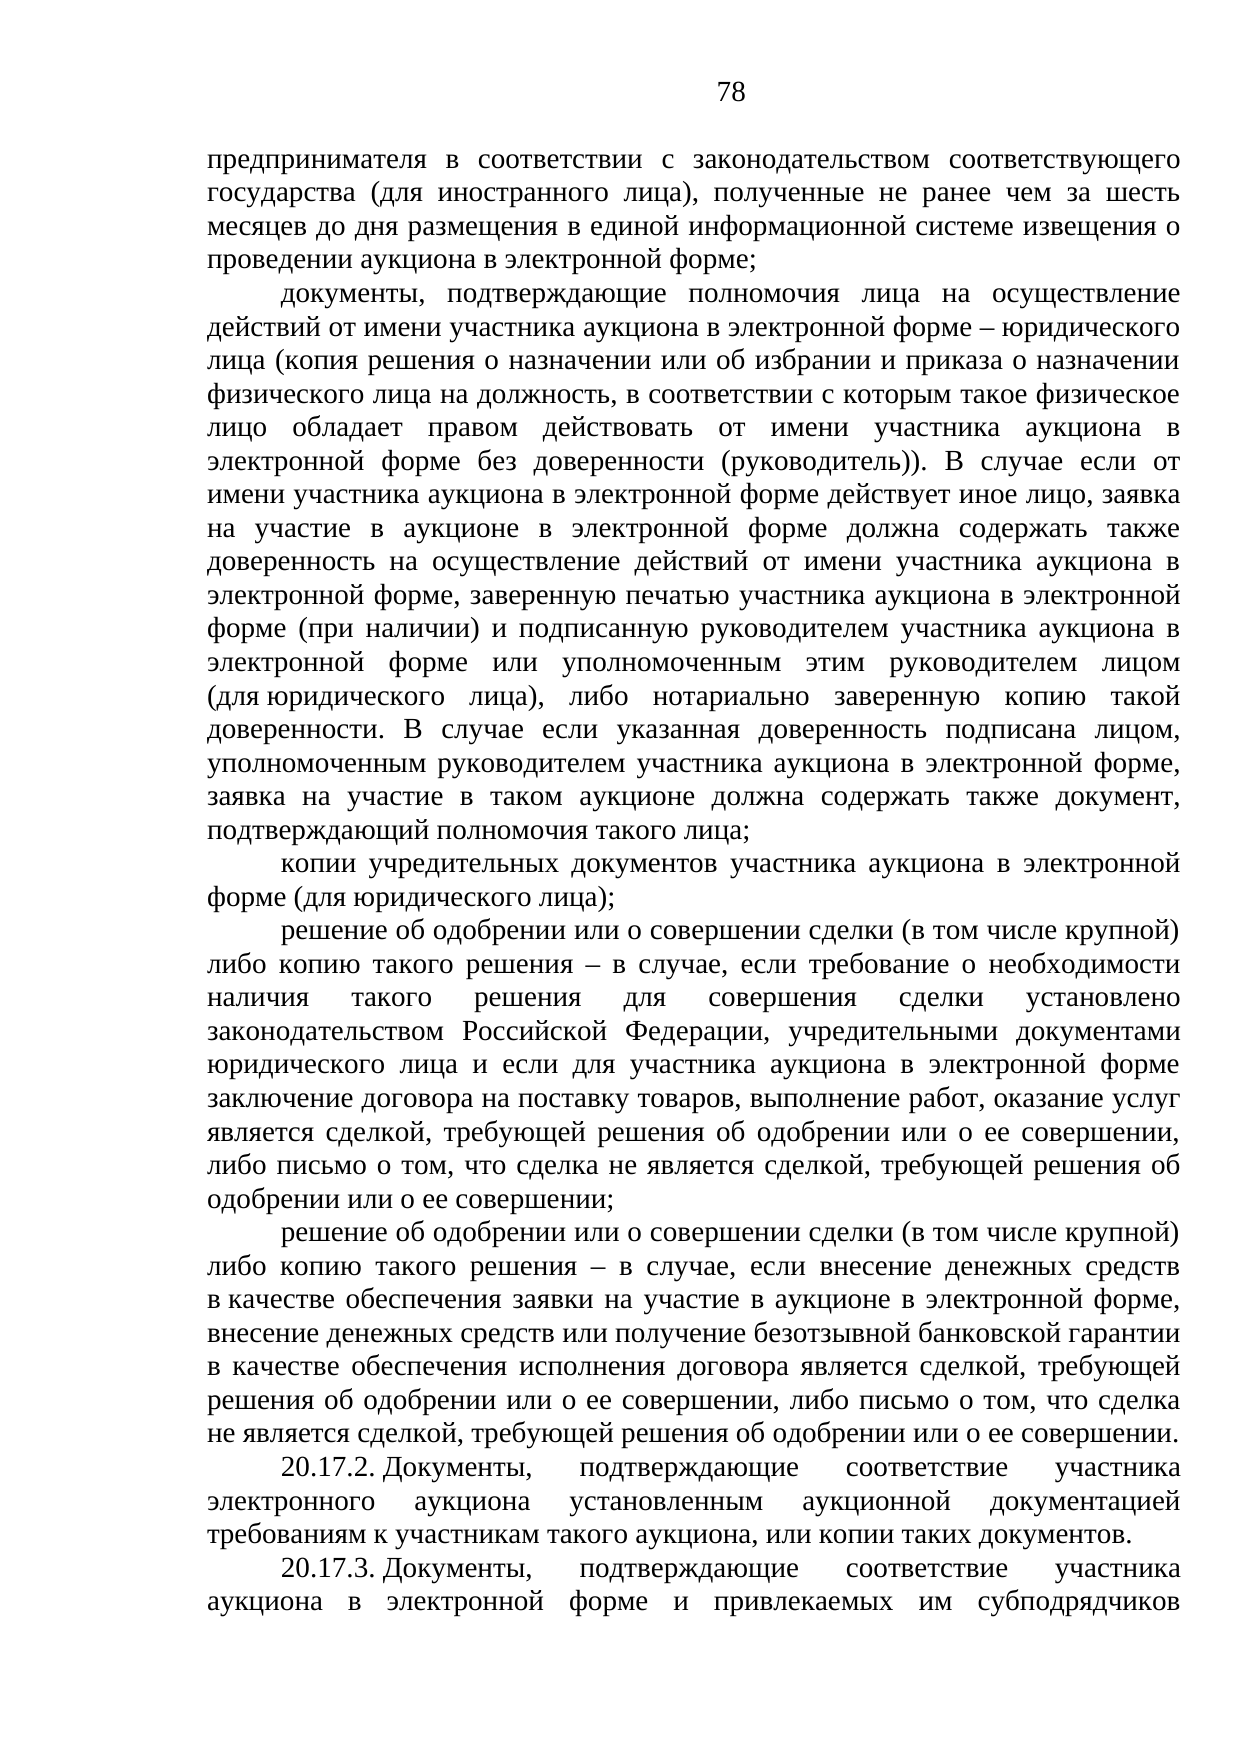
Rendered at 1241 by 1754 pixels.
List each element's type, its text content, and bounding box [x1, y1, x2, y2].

text документы, подтверждающие полномочия лица на осуществление действий от имени участника аукциона в электронной форме – юридического лица (копия решения о назначении или об избрании и приказа о назначении физического лица на должность, в соответствии с которым такое физическое лицо обладает правом действовать от имени участника аукциона в электронной форме без доверенности (руководитель)). В случае если от имени участника аукциона в электронной форме действует иное лицо, заявка на участие в аукционе в электронной форме должна содержать также доверенность на осуществление действий от имени участника аукциона в электронной форме, заверенную печатью участника аукциона в электронной форме (при наличии) и подписанную руководителем участника аукциона в электронной форме или уполномоченным этим руководителем лицом (для юридического лица), либо нотариально заверенную копию такой доверенности. В случае если указанная доверенность подписана лицом, уполномоченным руководителем участника аукциона в электронной форме, заявка на участие в таком аукционе должна содержать также документ, подтверждающий полномочия такого лица; [207, 275, 1181, 845]
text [207, 1550, 1181, 1617]
text 20.17.2. Документы, подтверждающие соответствие участника электронного аукциона установленным аукционной документацией требованиям к участникам такого аукциона, или копии таких документов. [207, 1449, 1181, 1550]
text копии учредительных документов участника аукциона в электронной форме (для юридического лица); [207, 845, 1181, 912]
text решение об одобрении или о совершении сделки (в том числе крупной) либо копию такого решения – в случае, если требование о необходимости наличия такого решения для совершения сделки установлено законодательством Российской Федерации, учредительными документами юридического лица и если для участника аукциона в электронной форме заключение договора на поставку товаров, выполнение работ, оказание услуг является сделкой, требующей решения об одобрении или о ее совершении, либо письмо о том, что сделка не является сделкой, требующей решения об одобрении или о ее совершении; [207, 912, 1181, 1214]
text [207, 141, 1181, 275]
text решение об одобрении или о совершении сделки (в том числе крупной) либо копию такого решения – в случае, если внесение денежных средств в качестве обеспечения заявки на участие в аукционе в электронной форме, внесение денежных средств или получение безотзывной банковской гарантии в качестве обеспечения исполнения договора является сделкой, требующей решения об одобрении или о ее совершении, либо письмо о том, что сделка не является сделкой, требующей решения об одобрении или о ее совершении. [207, 1214, 1181, 1449]
